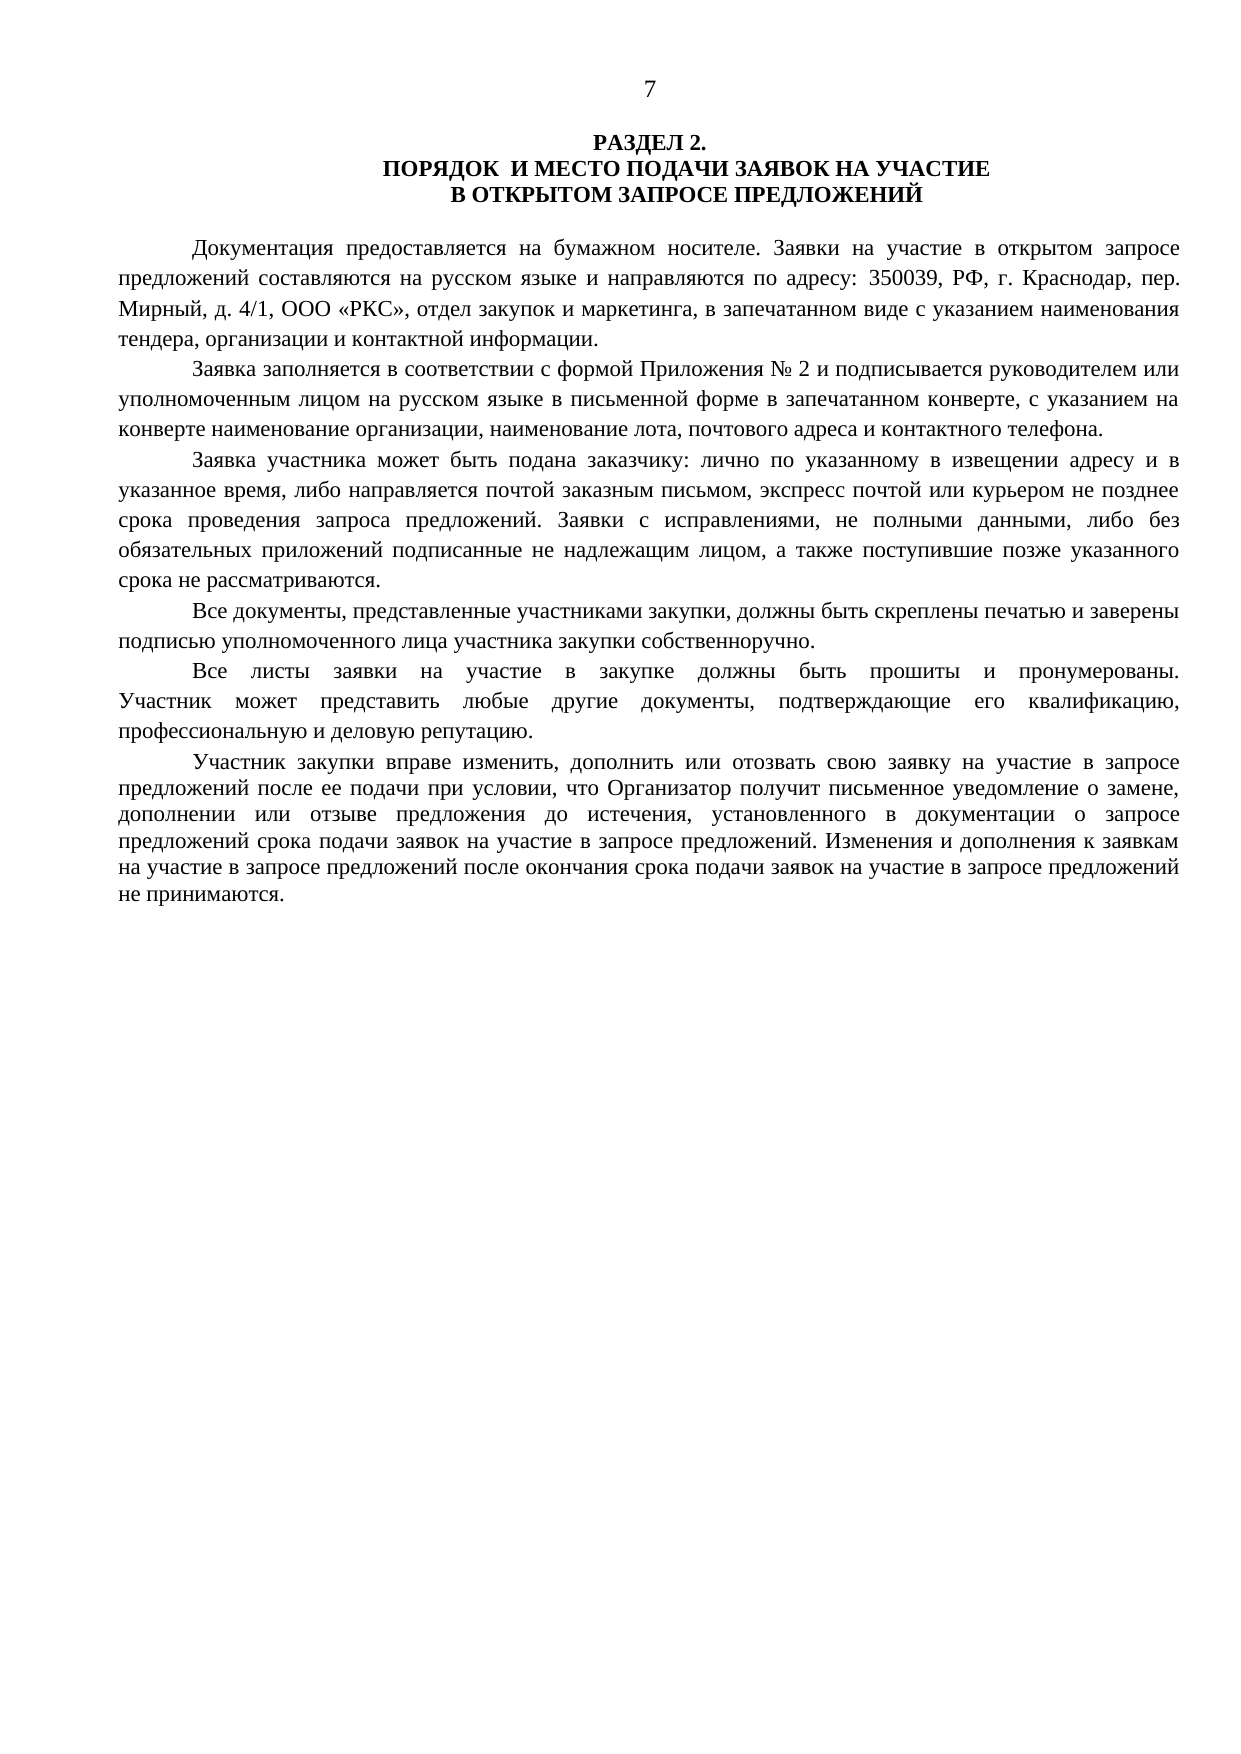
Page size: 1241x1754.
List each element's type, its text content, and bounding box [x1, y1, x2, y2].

text Заявка участника может быть подана заказчику: лично по указанному в извещении адресу и в указанное время, либо направляется почтой заказным письмом, экспресс почтой или курьером не позднее срока проведения запроса предложений. Заявки с исправлениями, не полными данными, либо без обязательных приложений подписанные не надлежащим лицом, а также поступившие позже указанного срока не рассматриваются. [118, 446, 1181, 593]
text РАЗДЕЛ 2. [118, 129, 1181, 155]
text Документация предоставляется на бумажном носителе. Заявки на участие в открытом запросе предложений составляются на русском языке и направляются по адресу: 350039, РФ, г. Краснодар, пер. Мирный, д. 4/1, ООО «РКС», отдел закупок и маркетинга, в запечатанном виде с указанием наименования тендера, организации и контактной информации. [118, 234, 1181, 351]
text Участник закупки вправе изменить, дополнить или отозвать свою заявку на участие в запросе предложений после ее подачи при условии, что Организатор получит письменное уведомление о замене, дополнении или отзыве предложения до истечения, установленного в документации о запросе предложений срока подачи заявок на участие в запросе предложений. Изменения и дополнения к заявкам на участие в запросе предложений после окончания срока подачи заявок на участие в запросе предложений не принимаются. [118, 748, 1181, 906]
text Заявка заполняется в соответствии с формой Приложения № 2 и подписывается руководителем или уполномоченным лицом на русском языке в письменной форме в запечатанном конверте, с указанием на конверте наименование организации, наименование лота, почтового адреса и контактного телефона. [118, 355, 1181, 442]
text В ОТКРЫТОМ ЗАПРОСЕ ПРЕДЛОЖЕНИЙ [118, 182, 1181, 208]
text Все листы заявки на участие в закупке должны быть прошиты и пронумерованы. Участник может представить любые другие документы, подтверждающие его квалификацию, профессиональную и деловую репутацию. [118, 657, 1181, 744]
text Все документы, представленные участниками закупки, должны быть скреплены печатью и заверены подписью уполномоченного лица участника закупки собственноручно. [118, 597, 1181, 653]
text ПОРЯДОК И МЕСТО ПОДАЧИ ЗАЯВОК НА УЧАСТИЕ [118, 155, 1181, 182]
